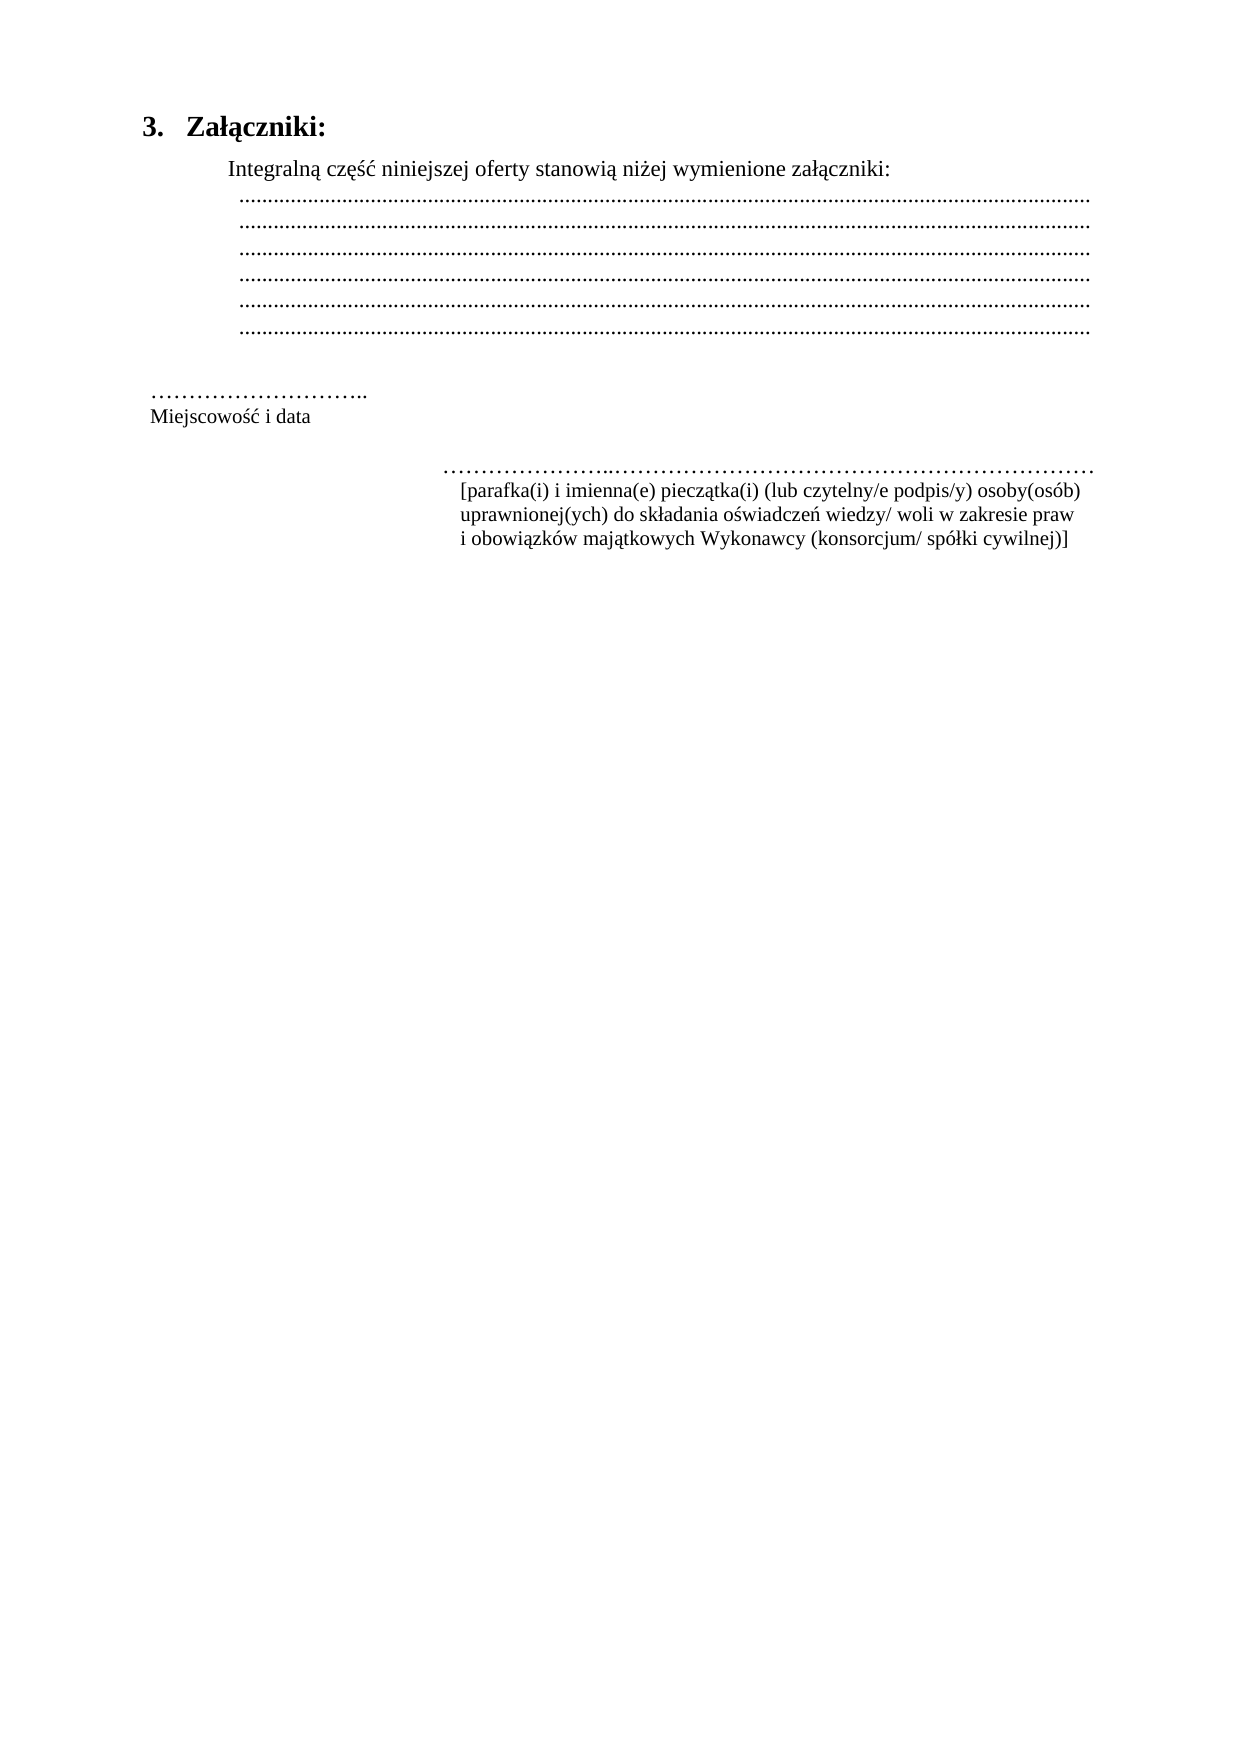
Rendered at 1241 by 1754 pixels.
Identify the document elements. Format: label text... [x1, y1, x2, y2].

text 3. Załączniki: [142, 109, 1097, 143]
text i obowiązków majątkowych Wykonawcy (konsorcjum/ spółki cywilnej)] [460, 526, 1095, 550]
text ..................................................................................................................................................... ..................................................................................................................................................... [239, 181, 1097, 234]
text ..................................................................................................................................................... ..................................................................................................................................................... [239, 234, 1097, 286]
text uprawnionej(ych) do składania oświadczeń wiedzy/ woli w zakresie praw [460, 502, 1095, 526]
text …………………..……………………………………………………… [150, 452, 1095, 478]
text ..................................................................................................................................................... ..................................................................................................................................................... [239, 286, 1097, 339]
text ……………………….. [150, 377, 1095, 404]
text [parafka(i) i imienna(e) pieczątka(i) (lub czytelny/e podpis/y) osoby(osób) [460, 478, 1095, 502]
text Integralną część niniejszej oferty stanowią niżej wymienione załączniki: [142, 154, 1097, 181]
text Miejscowość i data [150, 404, 1095, 428]
